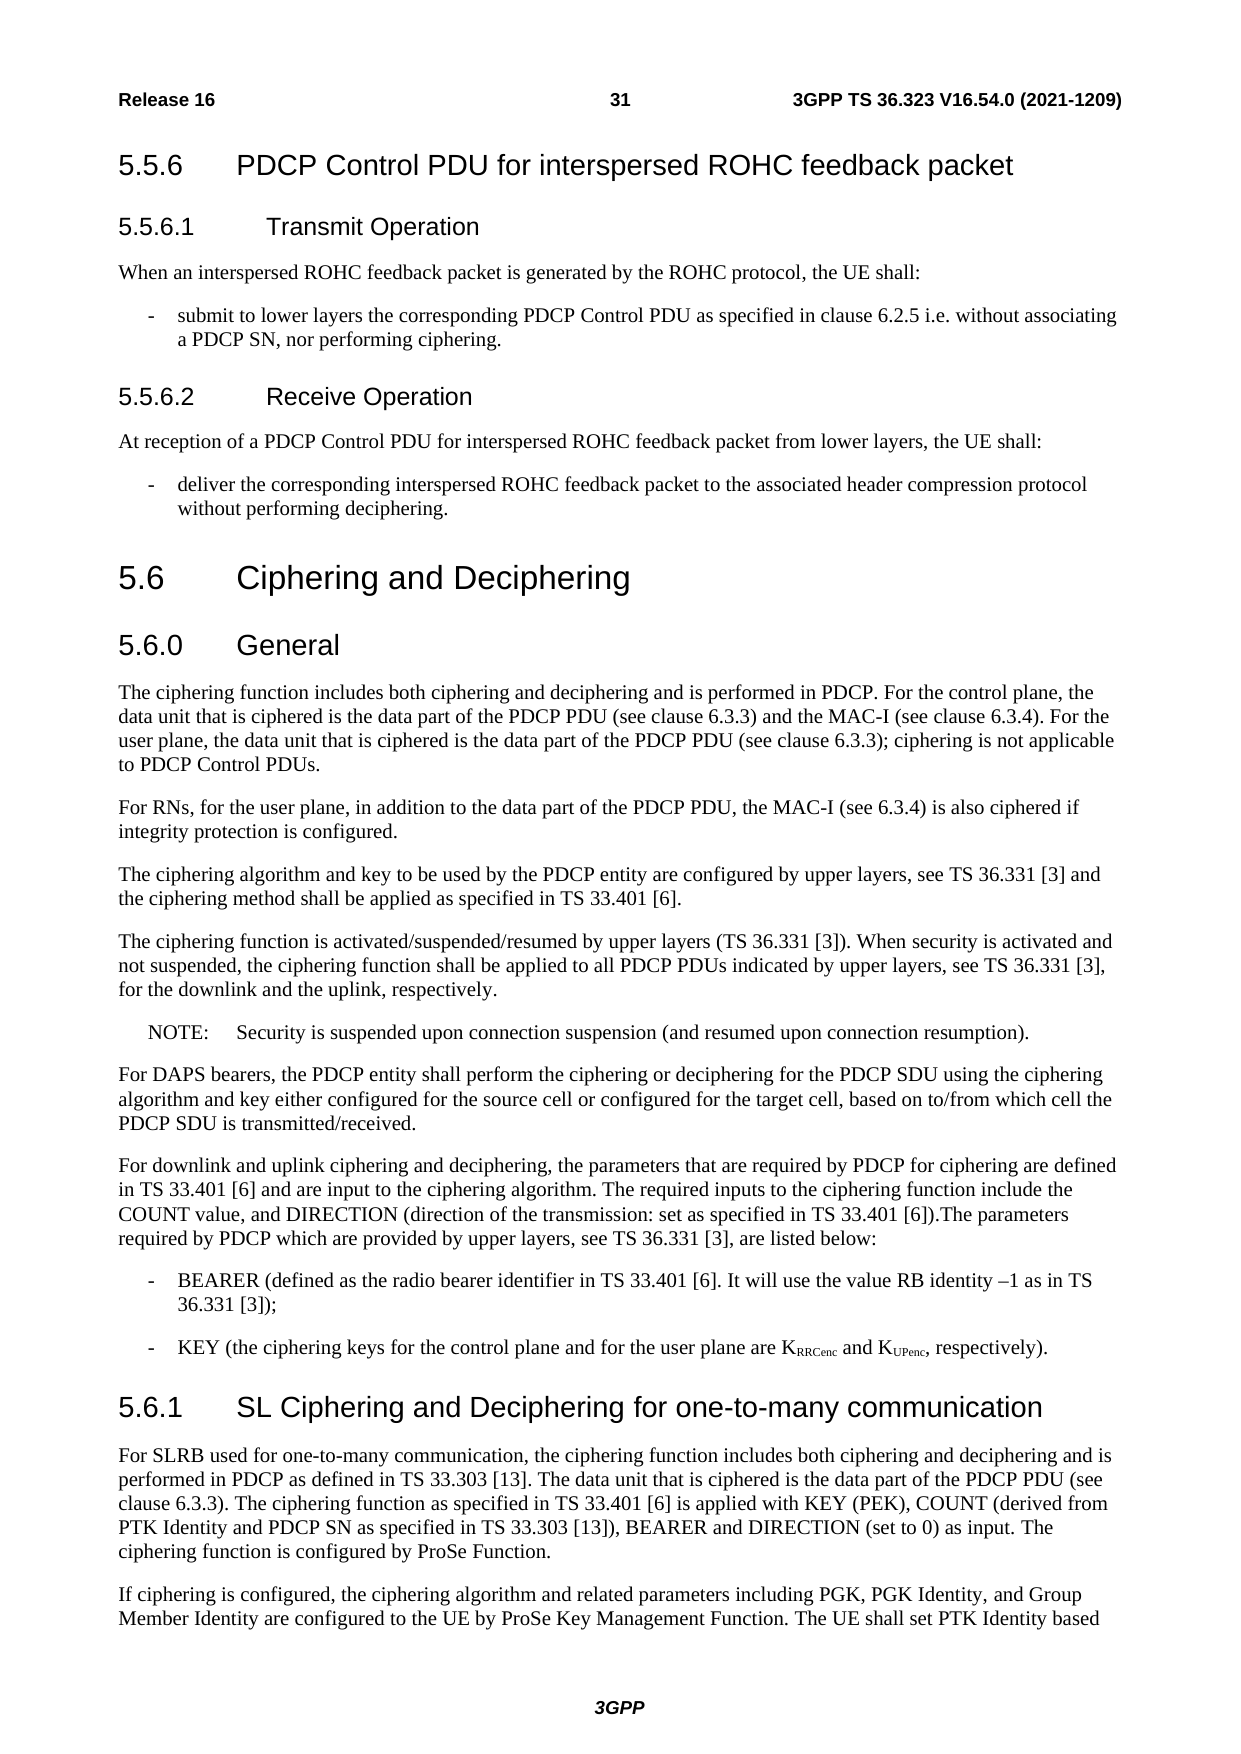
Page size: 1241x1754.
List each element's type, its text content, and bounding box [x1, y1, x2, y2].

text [118, 1582, 1122, 1630]
text The ciphering function is activated/suspended/resumed by upper layers (TS 36.331 [3]). When security is activated and not suspended, the ciphering function shall be applied to all PDCP PDUs indicated by upper layers, see TS 36.331 [3], for the downlink and the uplink, respectively. [118, 929, 1122, 1001]
subtitle 5.6 Ciphering and Deciphering [118, 558, 1122, 596]
subtitle 5.6.0 General [118, 628, 1122, 661]
subtitle 5.5.6.1 Transmit Operation [118, 212, 1122, 241]
text For downlink and uplink ciphering and deciphering, the parameters that are required by PDCP for ciphering are defined in TS 33.401 [6] and are input to the ciphering algorithm. The required inputs to the ciphering function include the COUNT value, and DIRECTION (direction of the transmission: set as specified in TS 33.401 [6]).The parameters required by PDCP which are provided by upper layers, see TS 36.331 [3], are listed below: [118, 1153, 1122, 1249]
text For RNs, for the user plane, in addition to the data part of the PDCP PDU, the MAC-I (see 6.3.4) is also ciphered if integrity protection is configured. [118, 795, 1122, 843]
text When an interspersed ROHC feedback packet is generated by the ROHC protocol, the UE shall: [118, 260, 1122, 284]
subtitle 5.5.6 PDCP Control PDU for interspersed ROHC feedback packet [118, 147, 1122, 181]
text - KEY (the ciphering keys for the control plane and for the user plane are KRRCenc and KUPenc, respectively). [148, 1335, 1122, 1359]
text For SLRB used for one-to-many communication, the ciphering function includes both ciphering and deciphering and is performed in PDCP as defined in TS 33.303 [13]. The data unit that is ciphered is the data part of the PDCP PDU (see clause 6.3.3). The ciphering function as specified in TS 33.401 [6] is applied with KEY (PEK), COUNT (derived from PTK Identity and PDCP SN as specified in TS 33.303 [13]), BEARER and DIRECTION (set to 0) as input. The ciphering function is configured by ProSe Function. [118, 1443, 1122, 1563]
text The ciphering function includes both ciphering and deciphering and is performed in PDCP. For the control plane, the data unit that is ciphered is the data part of the PDCP PDU (see clause 6.3.3) and the MAC-I (see clause 6.3.4). For the user plane, the data unit that is ciphered is the data part of the PDCP PDU (see clause 6.3.3); ciphering is not applicable to PDCP Control PDUs. [118, 680, 1122, 776]
text At reception of a PDCP Control PDU for interspersed ROHC feedback packet from lower layers, the UE shall: [118, 429, 1122, 453]
subtitle 5.5.6.2 Receive Operation [118, 382, 1122, 411]
subtitle 5.6.1 SL Ciphering and Deciphering for one-to-many communication [118, 1391, 1122, 1424]
text - BEARER (defined as the radio bearer identifier in TS 33.401 [6]. It will use the value RB identity –1 as in TS 36.331 [3]); [148, 1268, 1122, 1316]
text For DAPS bearers, the PDCP entity shall perform the ciphering or deciphering for the PDCP SDU using the ciphering algorithm and key either configured for the source cell or configured for the target cell, based on to/from which cell the PDCP SDU is transmitted/received. [118, 1062, 1122, 1134]
text The ciphering algorithm and key to be used by the PDCP entity are configured by upper layers, see TS 36.331 [3] and the ciphering method shall be applied as specified in TS 33.401 [6]. [118, 862, 1122, 910]
text - submit to lower layers the corresponding PDCP Control PDU as specified in clause 6.2.5 i.e. without associating a PDCP SN, nor performing ciphering. [148, 303, 1122, 351]
text NOTE: Security is suspended upon connection suspension (and resumed upon connection resumption). [148, 1019, 1122, 1044]
text - deliver the corresponding interspersed ROHC feedback packet to the associated header compression protocol without performing deciphering. [148, 472, 1122, 520]
